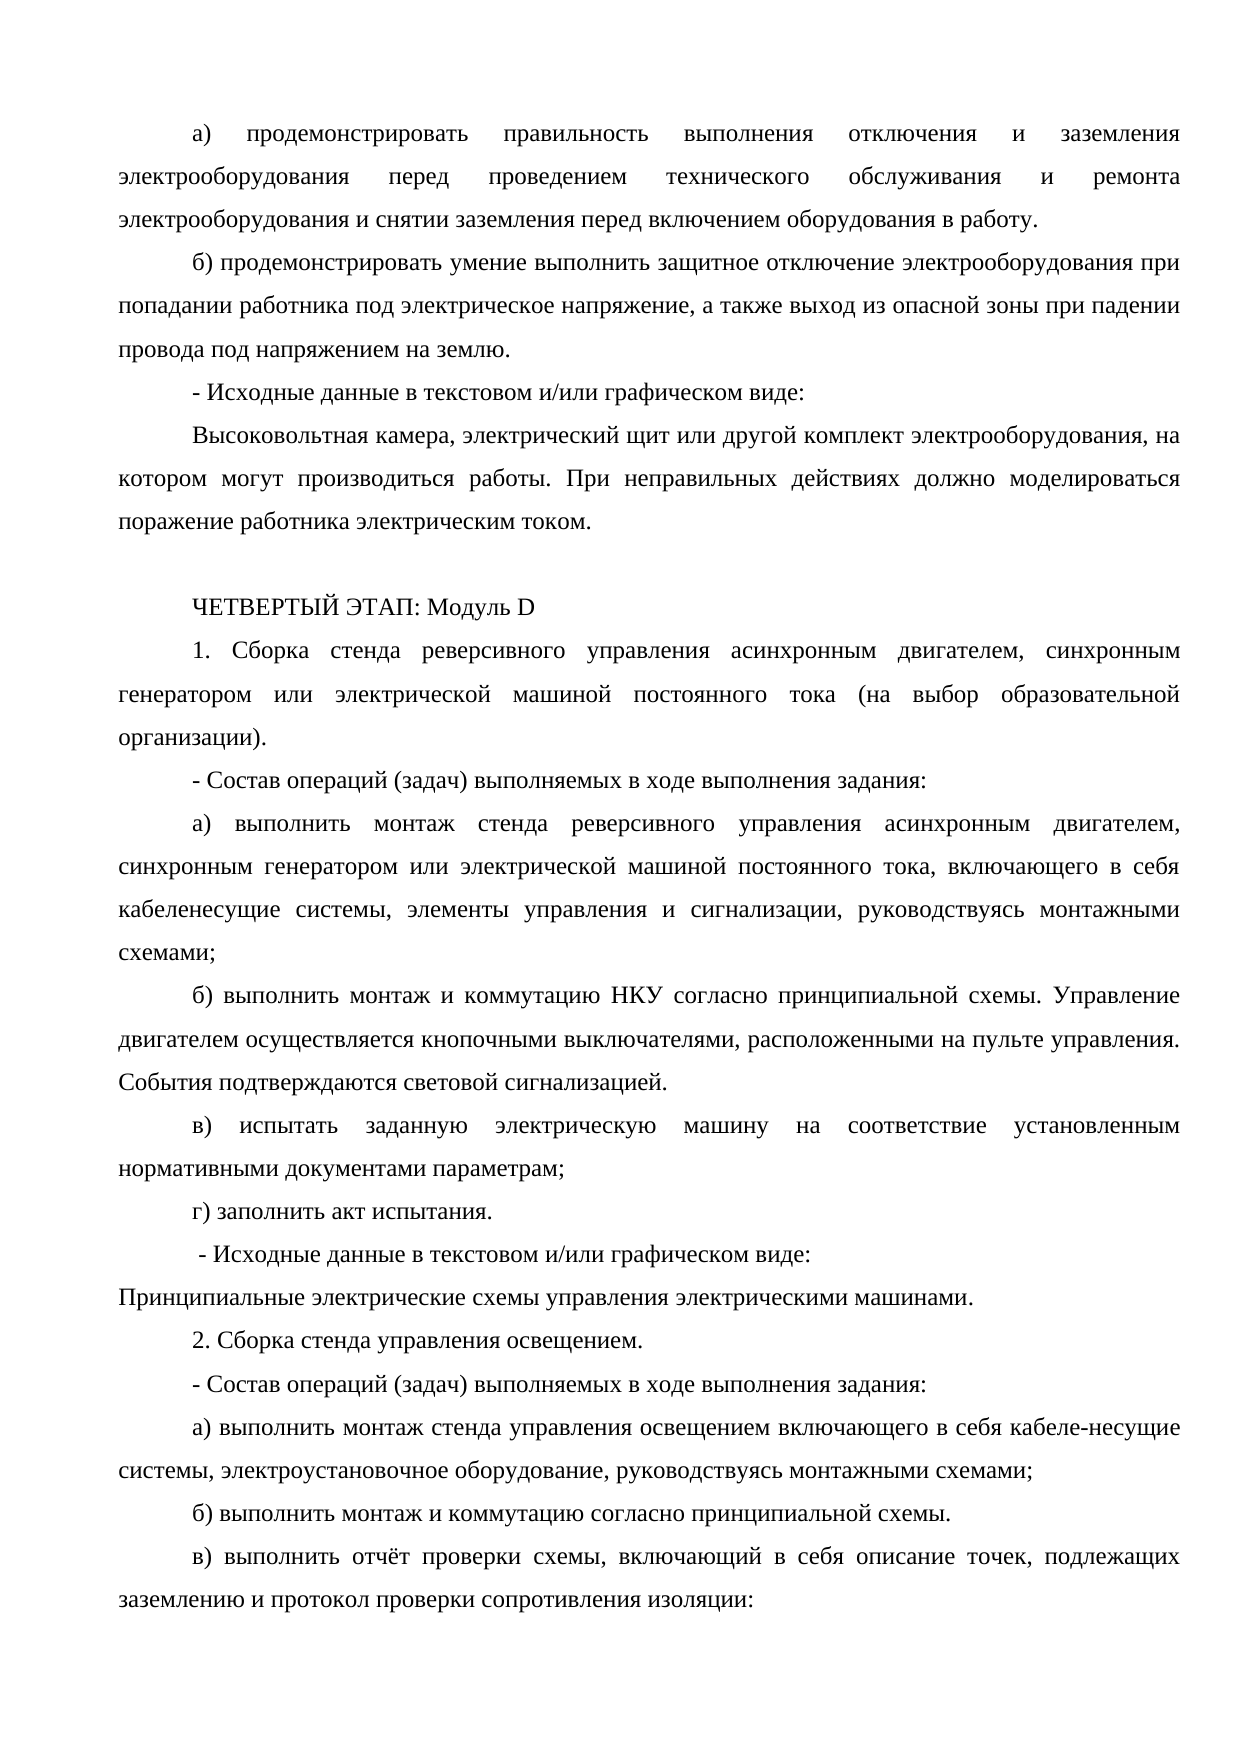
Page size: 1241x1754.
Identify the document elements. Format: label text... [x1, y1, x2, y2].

text б) продемонстрировать умение выполнить защитное отключение электрооборудования при попадании работника под электрическое напряжение, а также выход из опасной зоны при падении провода под напряжением на землю. [118, 247, 1181, 362]
text 2. Сборка стенда управления освещением. [118, 1326, 1181, 1354]
text - Исходные данные в текстовом и/или графическом виде: [118, 1239, 1181, 1268]
text а) продемонстрировать правильность выполнения отключения и заземления электрооборудования перед проведением технического обслуживания и ремонта электрооборудования и снятии заземления перед включением оборудования в работу. [118, 118, 1181, 233]
text г) заполнить акт испытания. [118, 1196, 1181, 1225]
text б) выполнить монтаж и коммутацию НКУ согласно принципиальной схемы. Управление двигателем осуществляется кнопочными выключателями, расположенными на пульте управления. События подтверждаются световой сигнализацией. [118, 981, 1181, 1096]
text а) выполнить монтаж стенда реверсивного управления асинхронным двигателем, синхронным генератором или электрической машиной постоянного тока, включающего в себя кабеленесущие системы, элементы управления и сигнализации, руководствуясь монтажными схемами; [118, 808, 1181, 966]
text Высоковольтная камера, электрический щит или другой комплект электрооборудования, на котором могут производиться работы. При неправильных действиях должно моделироваться поражение работника электрическим током. [118, 420, 1181, 535]
text - Состав операций (задач) выполняемых в ходе выполнения задания: [192, 765, 1181, 794]
text Принципиальные электрические схемы управления электрическими машинами. [118, 1282, 1181, 1311]
text 1. Сборка стенда реверсивного управления асинхронным двигателем, синхронным генератором или электрической машиной постоянного тока (на выбор образовательной организации). [118, 636, 1181, 751]
text - Состав операций (задач) выполняемых в ходе выполнения задания: [192, 1369, 1181, 1397]
text в) выполнить отчёт проверки схемы, включающий в себя описание точек, подлежащих заземлению и протокол проверки сопротивления изоляции: [118, 1541, 1181, 1613]
text а) выполнить монтаж стенда управления освещением включающего в себя кабеле-несущие системы, электроустановочное оборудование, руководствуясь монтажными схемами; [118, 1412, 1181, 1484]
text б) выполнить монтаж и коммутацию согласно принципиальной схемы. [118, 1498, 1181, 1527]
text - Исходные данные в текстовом и/или графическом виде: [118, 377, 1181, 406]
text в) испытать заданную электрическую машину на соответствие установленным нормативными документами параметрам; [118, 1110, 1181, 1182]
text ЧЕТВЕРТЫЙ ЭТАП: Модуль D [118, 592, 1181, 621]
